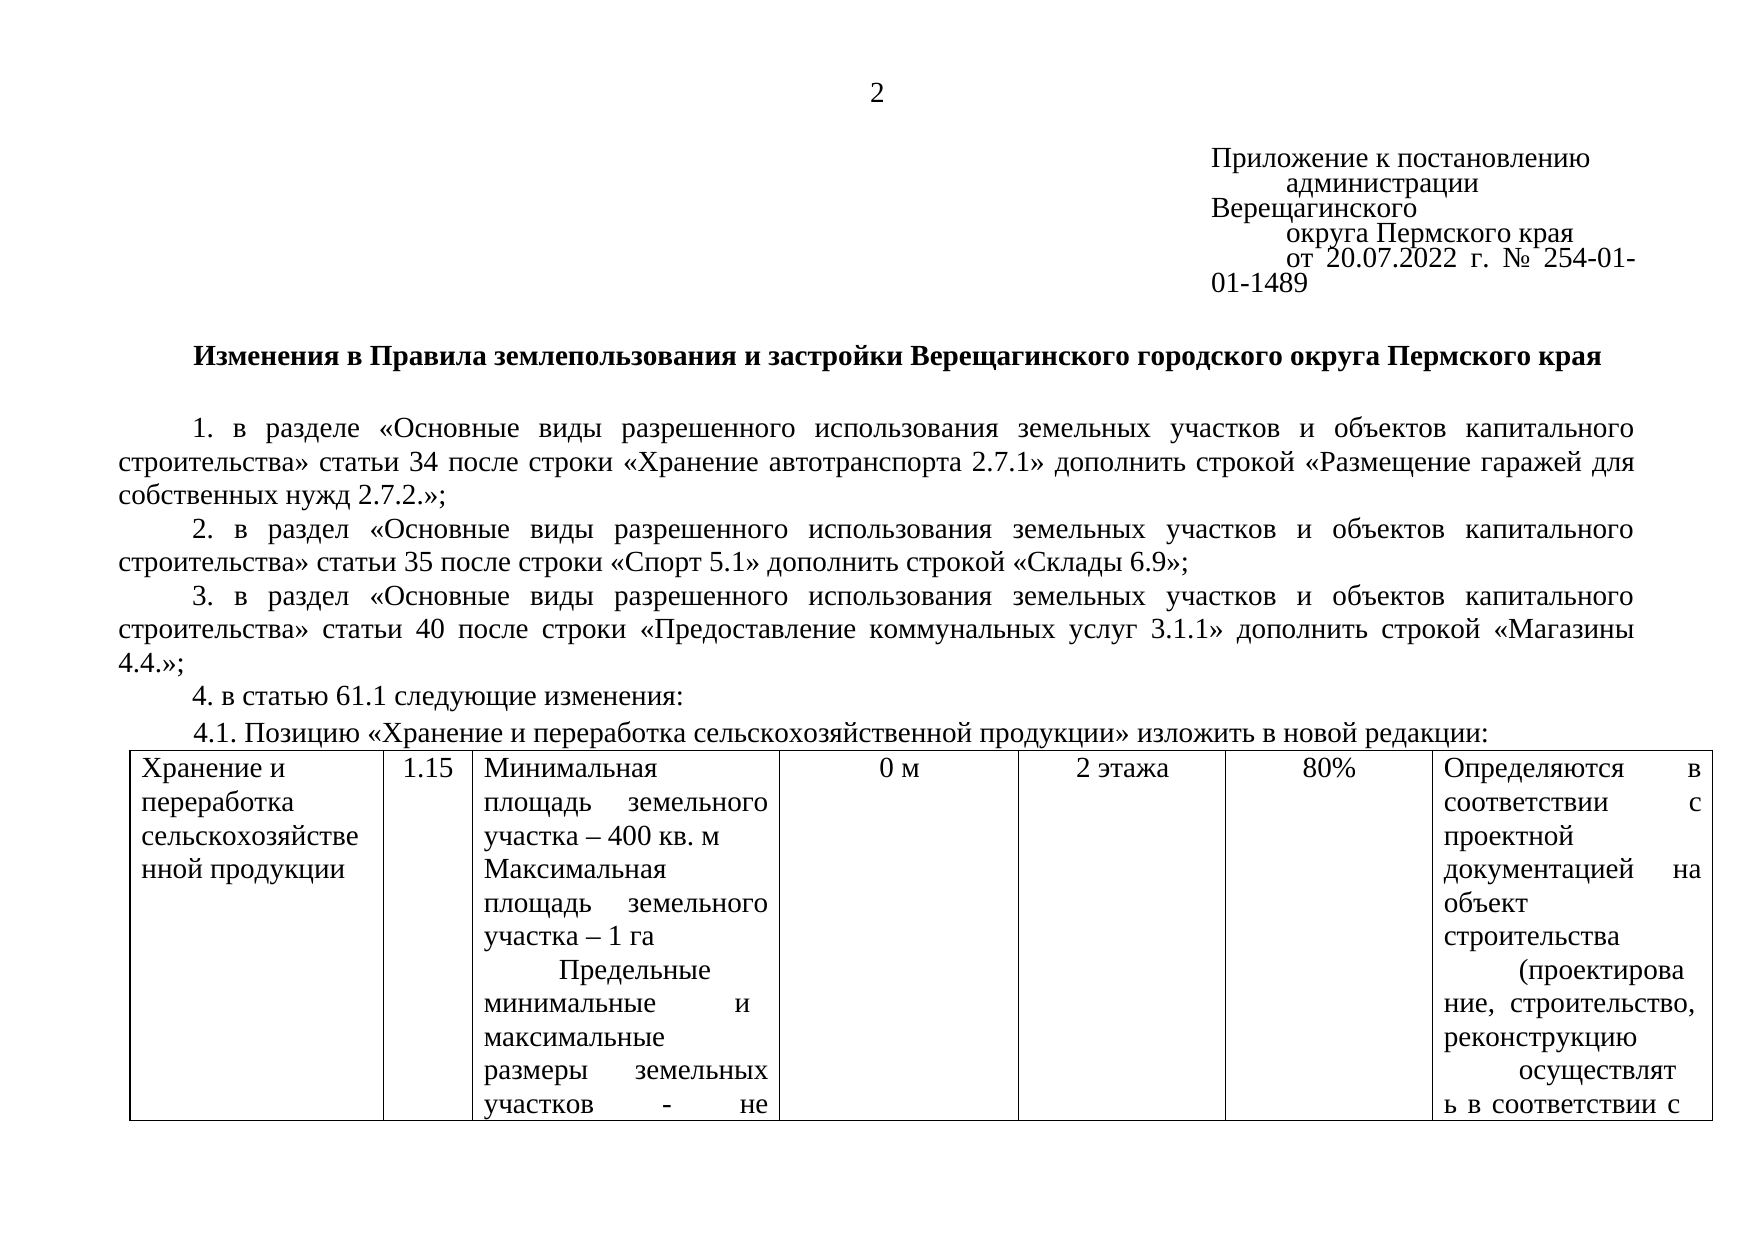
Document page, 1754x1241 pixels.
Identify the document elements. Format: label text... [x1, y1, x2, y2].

text 1. в разделе «Основные виды разрешенного использования земельных участков и объектов капитального строительства» статьи 34 после строки «Хранение автотранспорта 2.7.1» дополнить строкой «Размещение гаражей для собственных нужд 2.7.2.»; [118, 410, 1636, 511]
text 3. в раздел «Основные виды разрешенного использования земельных участков и объектов капитального строительства» статьи 40 после строки «Предоставление коммунальных услуг 3.1.1» дополнить строкой «Магазины 4.4.»; [118, 578, 1636, 678]
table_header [473, 751, 779, 1119]
text Изменения в Правила землепользования и застройки Верещагинского городского округа Пермского края [118, 335, 1636, 373]
table_header 1.15 [384, 751, 472, 1119]
text Приложение к постановлению [1211, 148, 1636, 173]
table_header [1433, 751, 1712, 1119]
table_header 0 м [780, 751, 1018, 1119]
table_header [131, 751, 383, 1119]
text администрации Верещагинского [1211, 173, 1636, 223]
table_header 2 этажа [1019, 751, 1225, 1119]
text 4. в статью 61.1 следующие изменения: [118, 678, 1636, 712]
text округа Пермского края [1211, 223, 1636, 248]
text 4.1. Позицию «Хранение и переработка сельскохозяйственной продукции» изложить в новой редакции: [118, 712, 1636, 749]
text 2. в раздел «Основные виды разрешенного использования земельных участков и объектов капитального строительства» статьи 35 после строки «Спорт 5.1» дополнить строкой «Склады 6.9»; [118, 511, 1636, 578]
text от 20.07.2022 г. № 254-01-01-1489 [1211, 248, 1636, 298]
table_header 80% [1226, 751, 1432, 1119]
